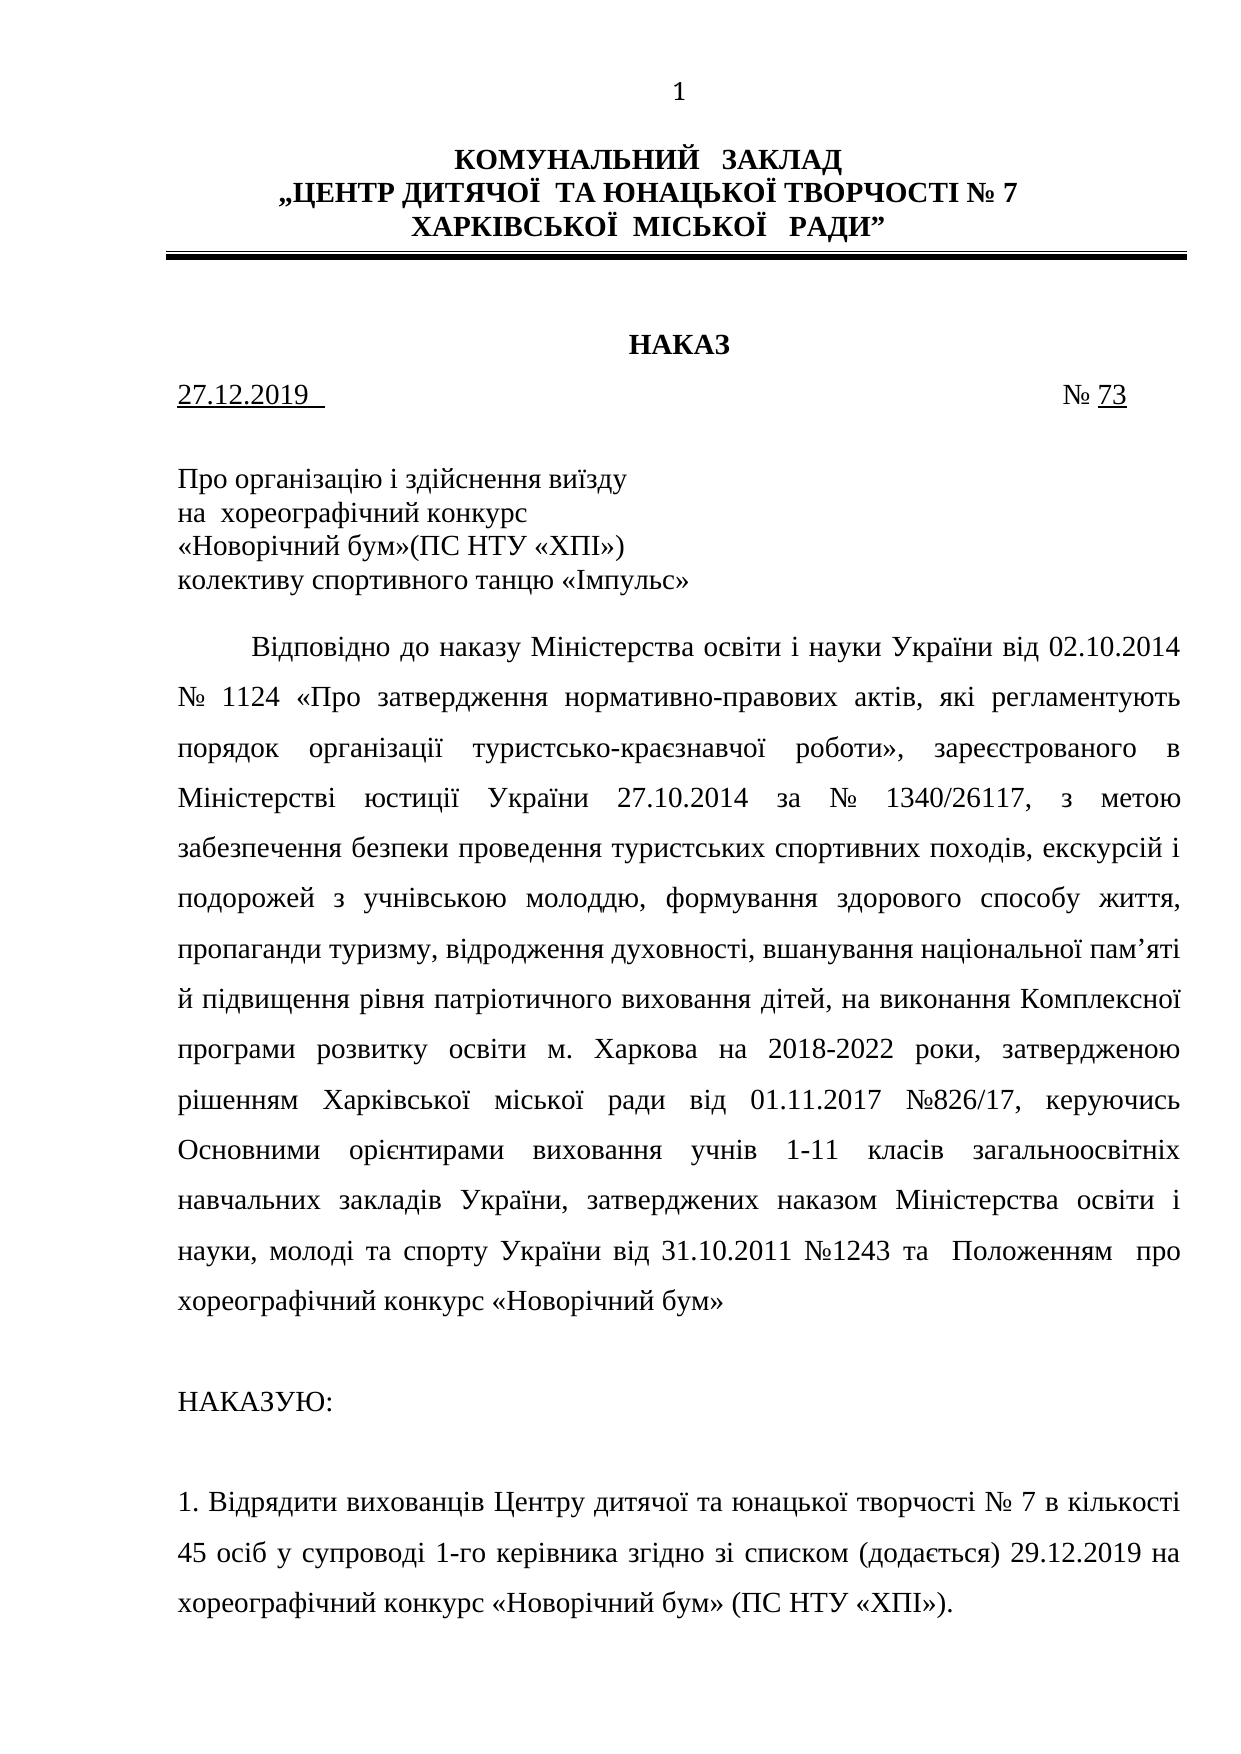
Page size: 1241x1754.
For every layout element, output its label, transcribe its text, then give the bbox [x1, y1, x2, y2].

text 1. Відрядити вихованців Центру дитячої та юнацької творчості № 7 в кількості 45 осіб у супроводі 1-го керівника згідно зі списком (додається) 29.12.2019 на хореографічний конкурс «Новорічний бум» (ПС НТУ «ХПІ»). [177, 1484, 1181, 1618]
text НАКАЗУЮ: [177, 1384, 1181, 1417]
text колективу спортивного танцю «Імпульс» [177, 562, 1181, 596]
text 27.12.2019 № 73 [177, 377, 1181, 411]
text НАКАЗ [177, 327, 1181, 361]
table_header [166, 142, 1187, 251]
text «Новорічний бум»(ПС НТУ «ХПІ») [177, 528, 1181, 562]
text на хореографічний конкурс [177, 495, 1181, 528]
text Про організацію і здійснення виїзду [177, 461, 1181, 495]
text Відповідно до наказу Міністерства освіти і науки України від 02.10.2014 № 1124 «Про затвердження нормативно-правових актів, які регламентують порядок організації туристсько-краєзнавчої роботи», зареєстрованого в Міністерстві юстиції України 27.10.2014 за № 1340/26117, з метою забезпечення безпеки проведення туристських спортивних походів, екскурсій і подорожей з учнівською молоддю, формування здорового способу життя, пропаганди туризму, відродження духовності, вшанування національної пам’яті й підвищення рівня патріотичного виховання дітей, на виконання Комплексної програми розвитку освіти м. Харкова на 2018-2022 роки, затвердженою рішенням Харківської міської ради від 01.11.2017 №826/17, керуючись Основними орієнтирами виховання учнів 1-11 класів загальноосвітніх навчальних закладів України, затверджених наказом Міністерства освіти і науки, молоді та спорту України від 31.10.2011 №1243 та Положенням про хореографічний конкурс «Новорічний бум» [177, 629, 1181, 1317]
